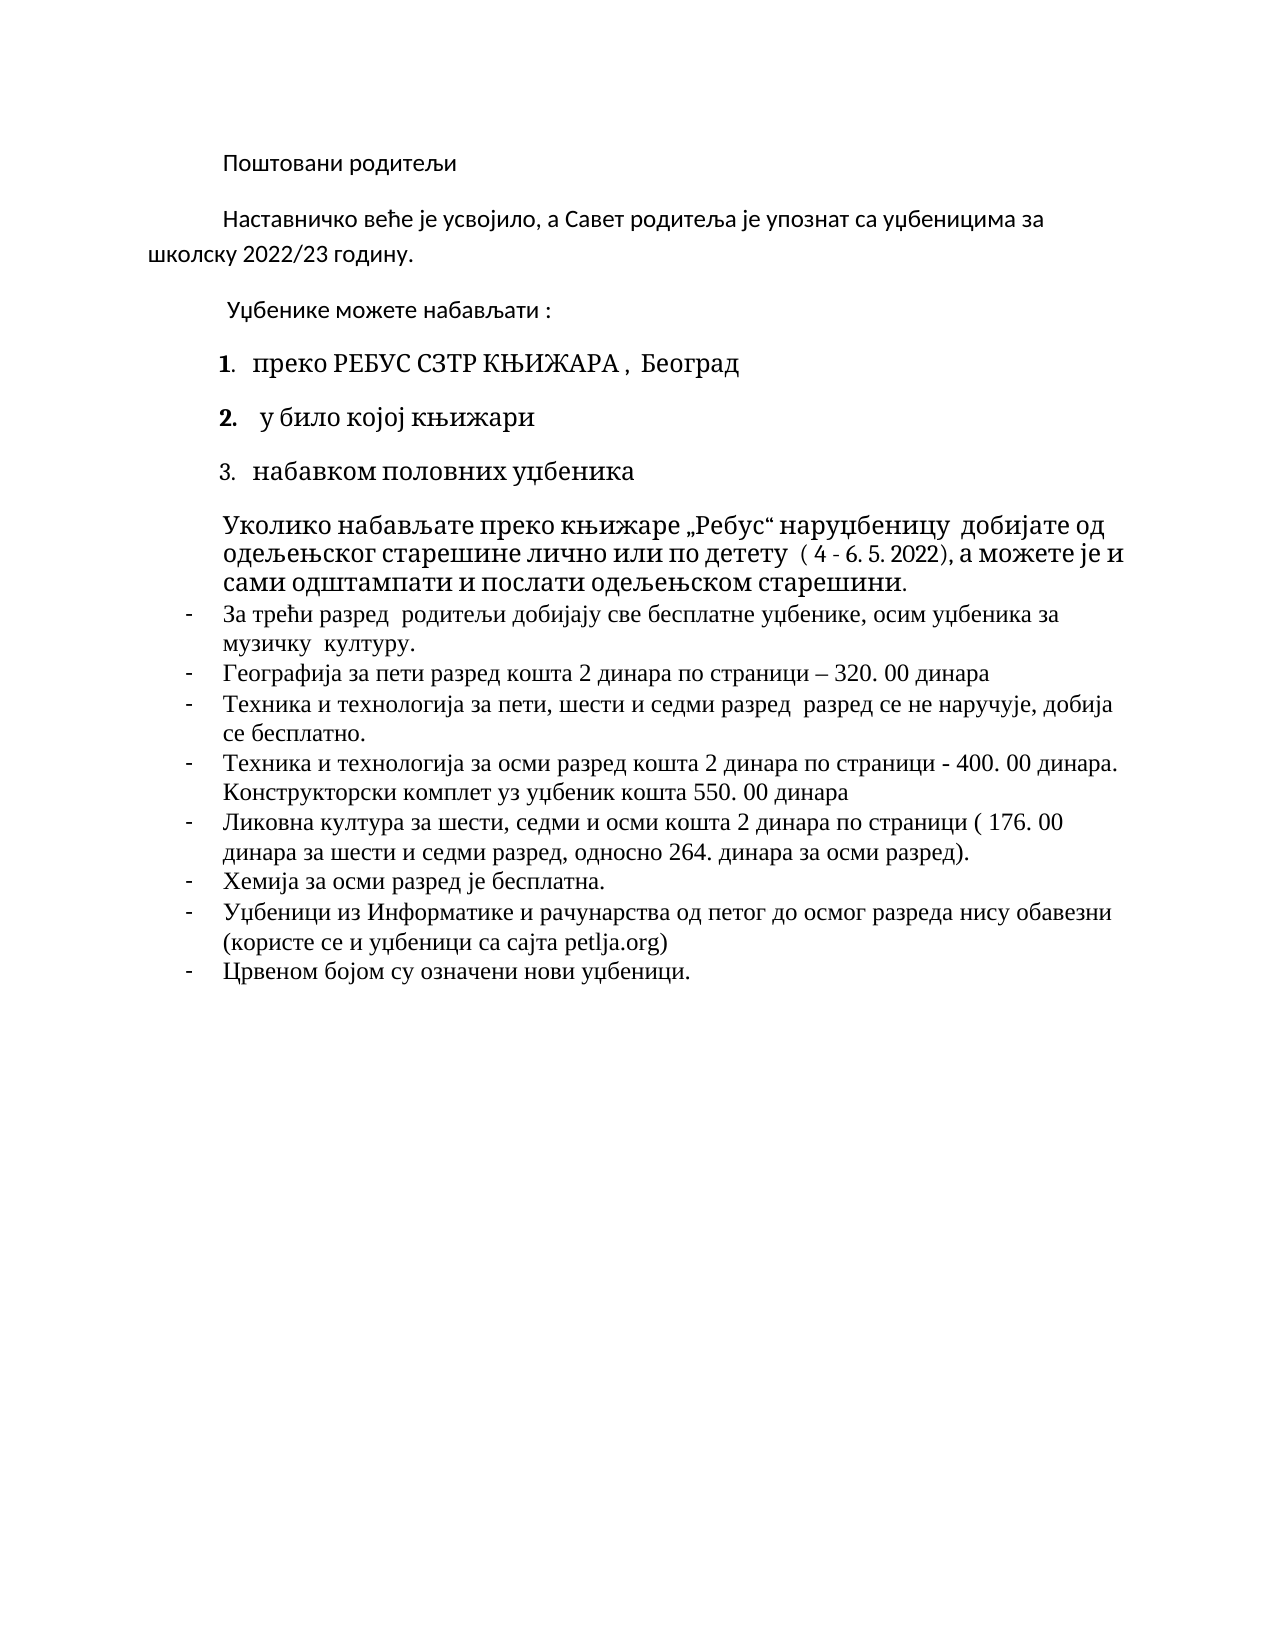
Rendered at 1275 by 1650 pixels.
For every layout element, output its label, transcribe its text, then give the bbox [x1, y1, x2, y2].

text Уџбенике можете набављати : [148, 294, 1127, 325]
text Поштовани родитељи [148, 148, 1127, 178]
list Техника и технологија за пети, шести и седми разред разред се не наручује, добија се бесплатно. [185, 688, 1127, 747]
list Географија за пети разред кошта 2 динара по страници – 320. 00 динара [185, 657, 1127, 688]
list Хемија за осми разред је бесплатна. [185, 866, 1127, 896]
text 1. преко РЕБУС СЗТР КЊИЖАРА , Београд [148, 350, 1127, 379]
list Црвеном бојом су означени нови уџбеници. [185, 955, 1127, 986]
list Уџбеници из Информатике и рачунарства од петог до осмог разреда нису обавезни (користе се и уџбеници са сајта petlja.org) [185, 896, 1127, 955]
list За трећи разред родитељи добијају све бесплатне уџбенике, осим уџбеника за музичку културу. [185, 598, 1127, 657]
list Техника и технологија за осми разред кошта 2 динара по страници - 400. 00 динара. Конструкторски комплет уз уџбеник кошта 550. 00 динара [185, 747, 1127, 806]
text Наставничко веће је усвојило, а Савет родитеља је упознат са уџбеницима за школску 2022/23 годину. [148, 203, 1127, 269]
text 3. набавком половних уџбеника [148, 458, 1127, 487]
text 2. у било којој књижари [148, 404, 1127, 433]
list Уколико набављате преко књижаре „Ребус“ наруџбеницу добијате од одељењског старешине лично или по детету ( 4 - 6. 5. 2022), а можете је и сами одштампати и послати одељењском старешини. [223, 512, 1127, 598]
list Ликовна култура за шести, седми и осми кошта 2 динара по страници ( 176. 00 динара за шести и седми разред, односно 264. динара за осми разред). [185, 806, 1127, 866]
